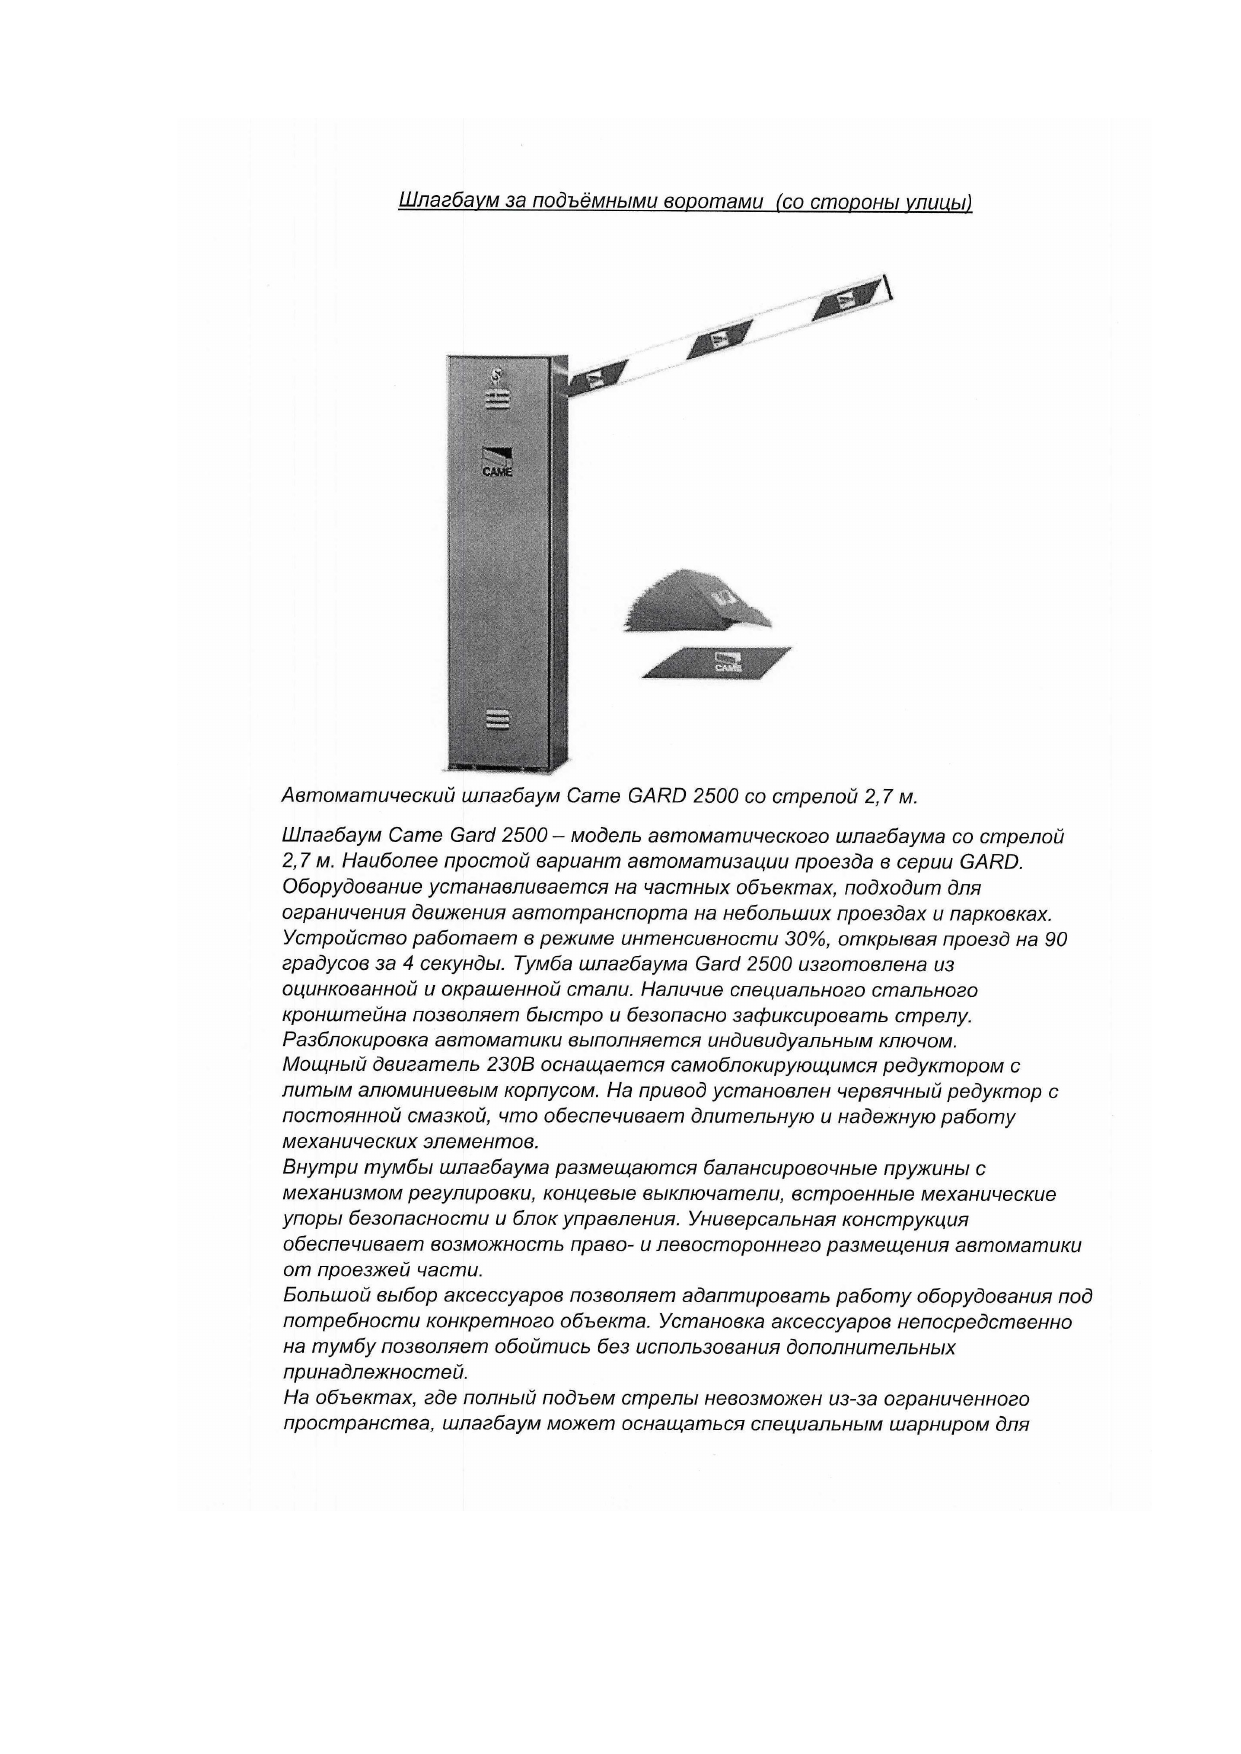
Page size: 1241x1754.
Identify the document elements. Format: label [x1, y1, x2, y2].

picture [177, 118, 1152, 1511]
